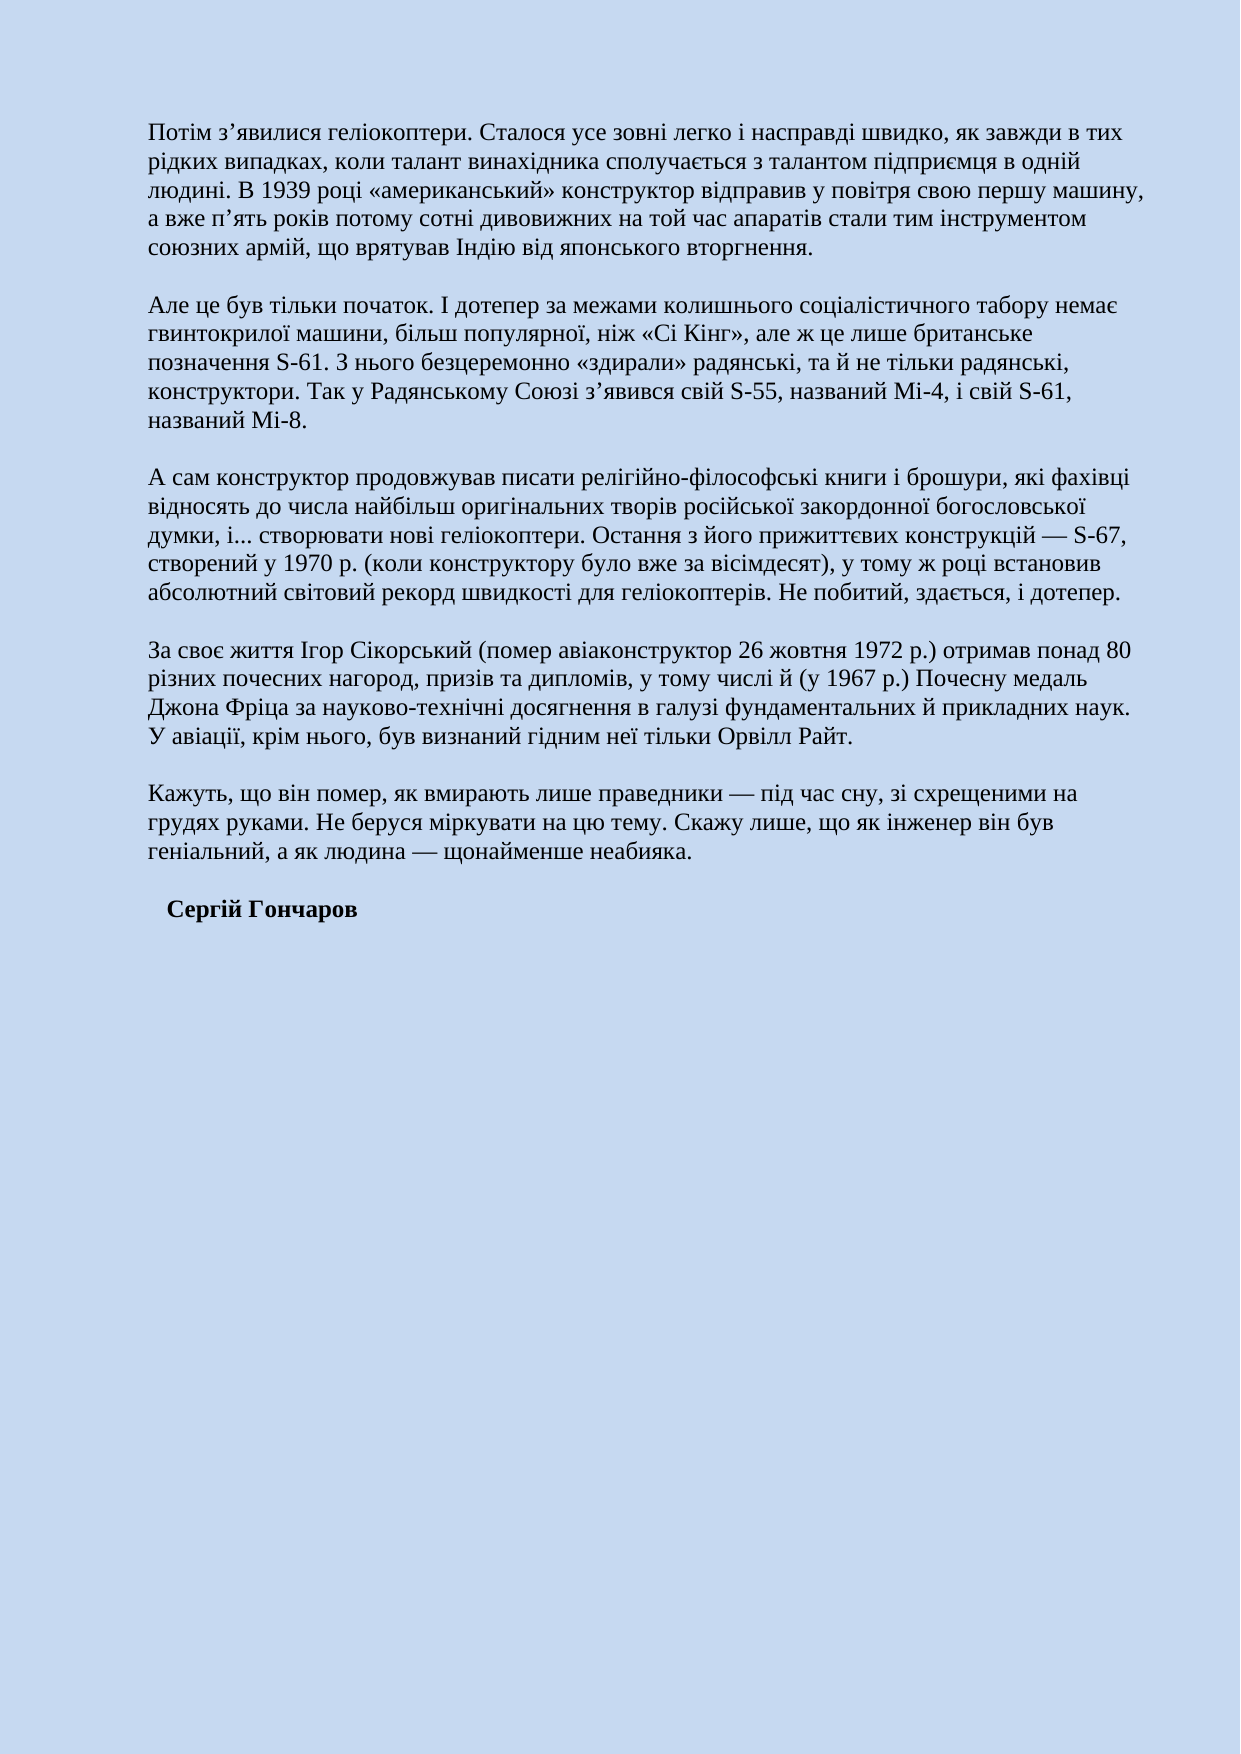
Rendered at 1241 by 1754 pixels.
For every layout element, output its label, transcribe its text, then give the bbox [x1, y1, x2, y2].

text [148, 88, 1152, 865]
text Сергій Гончаров [148, 894, 1152, 923]
